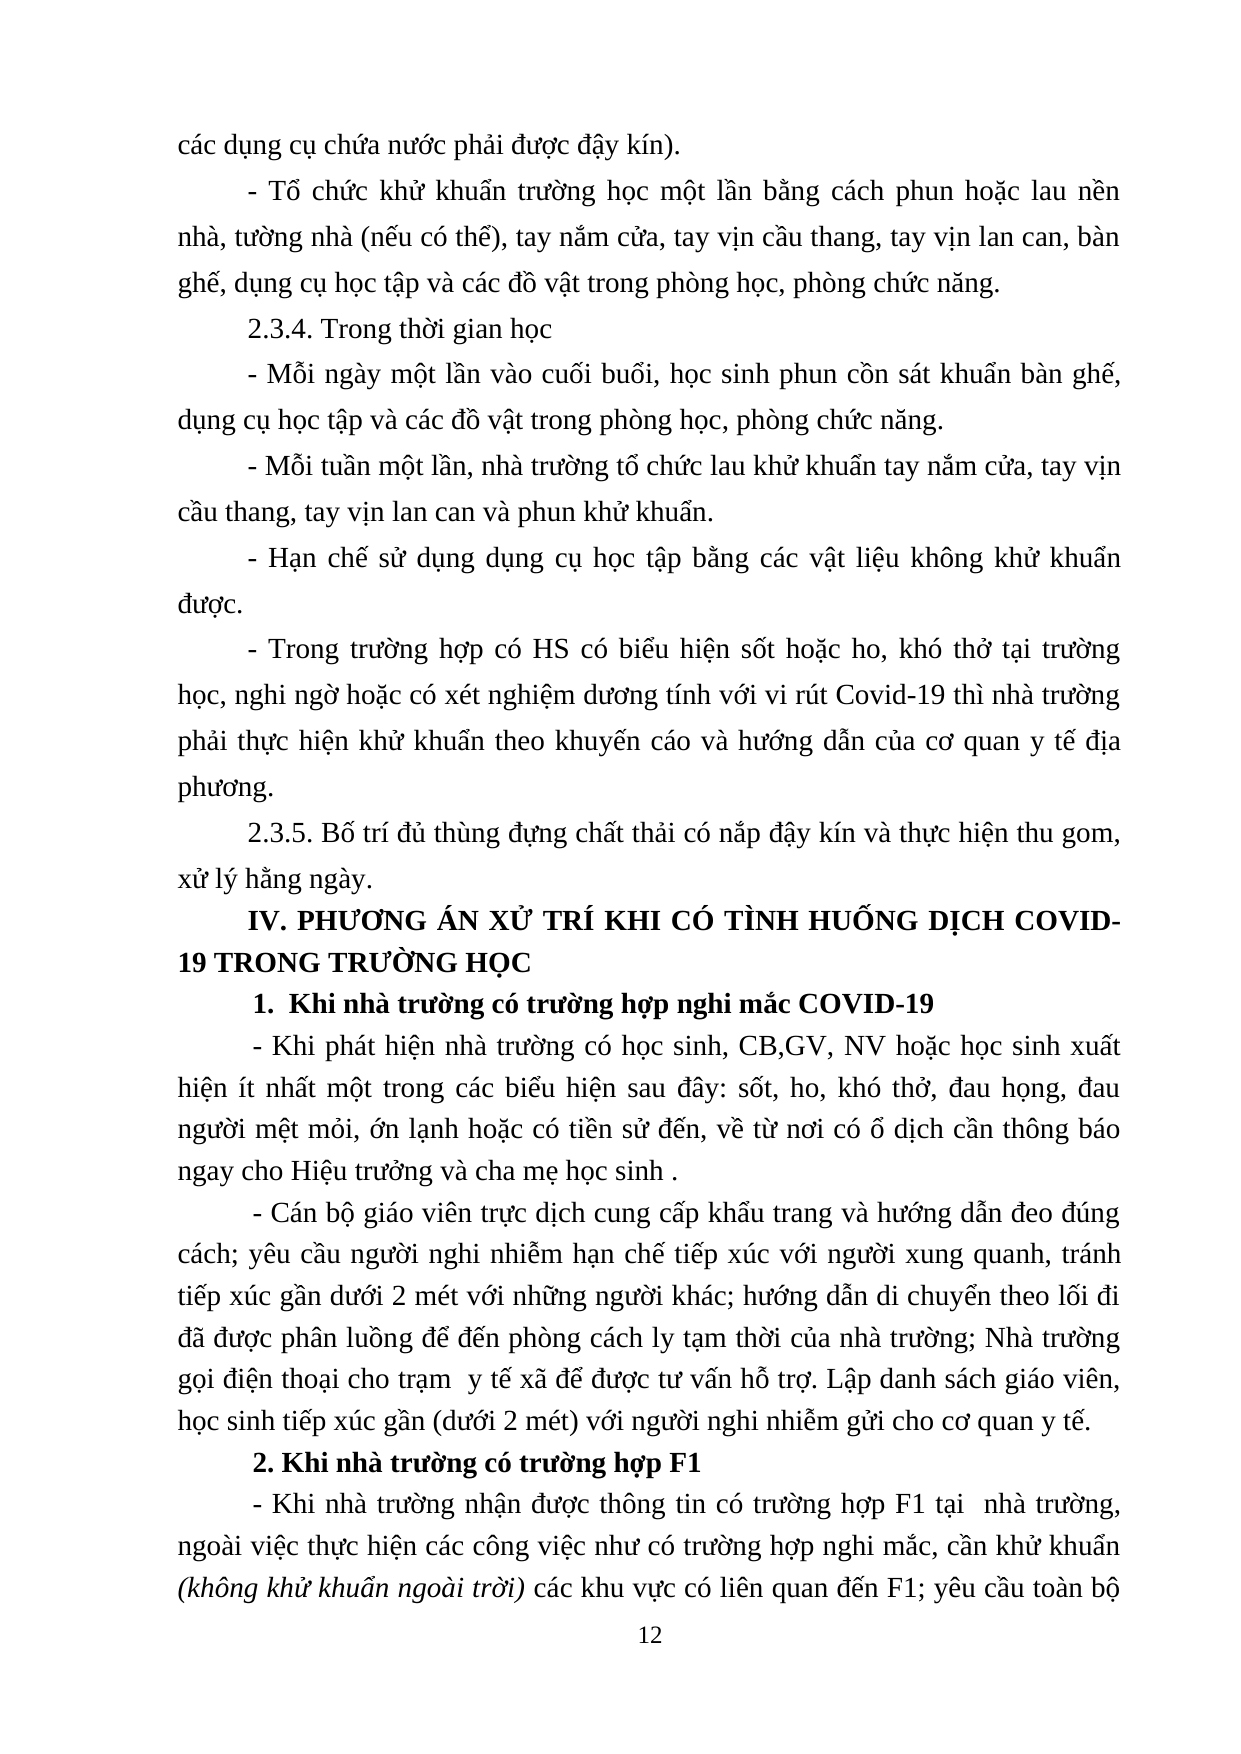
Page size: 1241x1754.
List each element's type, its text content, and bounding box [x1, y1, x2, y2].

text - Hạn chế sử dụng dụng cụ học tập bằng các vật liệu không khử khuẩn được. [177, 531, 1122, 622]
text - Mỗi ngày một lần vào cuối buổi, học sinh phun cồn sát khuẩn bàn ghế, dụng cụ học tập và các đồ vật trong phòng học, phòng chức năng. [177, 347, 1122, 439]
text 2. Khi nhà trường có trường hợp F1 [177, 1439, 1122, 1481]
text IV. PHƯƠNG ÁN XỬ TRÍ KHI CÓ TÌNH HUỐNG DỊCH COVID-19 TRONG TRƯỜNG HỌC [177, 897, 1122, 981]
text - Mỗi tuần một lần, nhà trường tổ chức lau khử khuẩn tay nắm cửa, tay vịn cầu thang, tay vịn lan can và phun khử khuẩn. [177, 439, 1122, 531]
text - Tổ chức khử khuẩn trường học một lần bằng cách phun hoặc lau nền nhà, tường nhà (nếu có thể), tay nắm cửa, tay vịn cầu thang, tay vịn lan can, bàn ghế, dụng cụ học tập và các đồ vật trong phòng học, phòng chức năng. [177, 164, 1122, 301]
text 1. Khi nhà trường có trường hợp nghi mắc COVID-19 [177, 981, 1122, 1022]
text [177, 118, 1122, 164]
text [177, 1481, 1122, 1606]
text - Khi phát hiện nhà trường có học sinh, CB,GV, NV hoặc học sinh xuất hiện ít nhất một trong các biểu hiện sau đây: sốt, ho, khó thở, đau họng, đau người mệt mỏi, ớn lạnh hoặc có tiền sử đến, về từ nơi có ổ dịch cần thông báo ngay cho Hiệu trưởng và cha mẹ học sinh . [177, 1022, 1122, 1189]
text - Trong trường hợp có HS có biểu hiện sốt hoặc ho, khó thở tại trường học, nghi ngờ hoặc có xét nghiệm dương tính với vi rút Covid-19 thì nhà trường phải thực hiện khử khuẩn theo khuyến cáo và hướng dẫn của cơ quan y tế địa phương. [177, 622, 1122, 806]
text - Cán bộ giáo viên trực dịch cung cấp khẩu trang và hướng dẫn đeo đúng cách; yêu cầu người nghi nhiễm hạn chế tiếp xúc với người xung quanh, tránh tiếp xúc gần dưới 2 mét với những người khác; hướng dẫn di chuyển theo lối đi đã được phân luồng để đến phòng cách ly tạm thời của nhà trường; Nhà trường gọi điện thoại cho trạm y tế xã để được tư vấn hỗ trợ. Lập danh sách giáo viên, học sinh tiếp xúc gần (dưới 2 mét) với người nghi nhiễm gửi cho cơ quan y tế. [177, 1189, 1122, 1439]
text 2.3.4. Trong thời gian học [177, 301, 1122, 347]
text 2.3.5. Bố trí đủ thùng đựng chất thải có nắp đậy kín và thực hiện thu gom, xử lý hằng ngày. [177, 806, 1122, 897]
